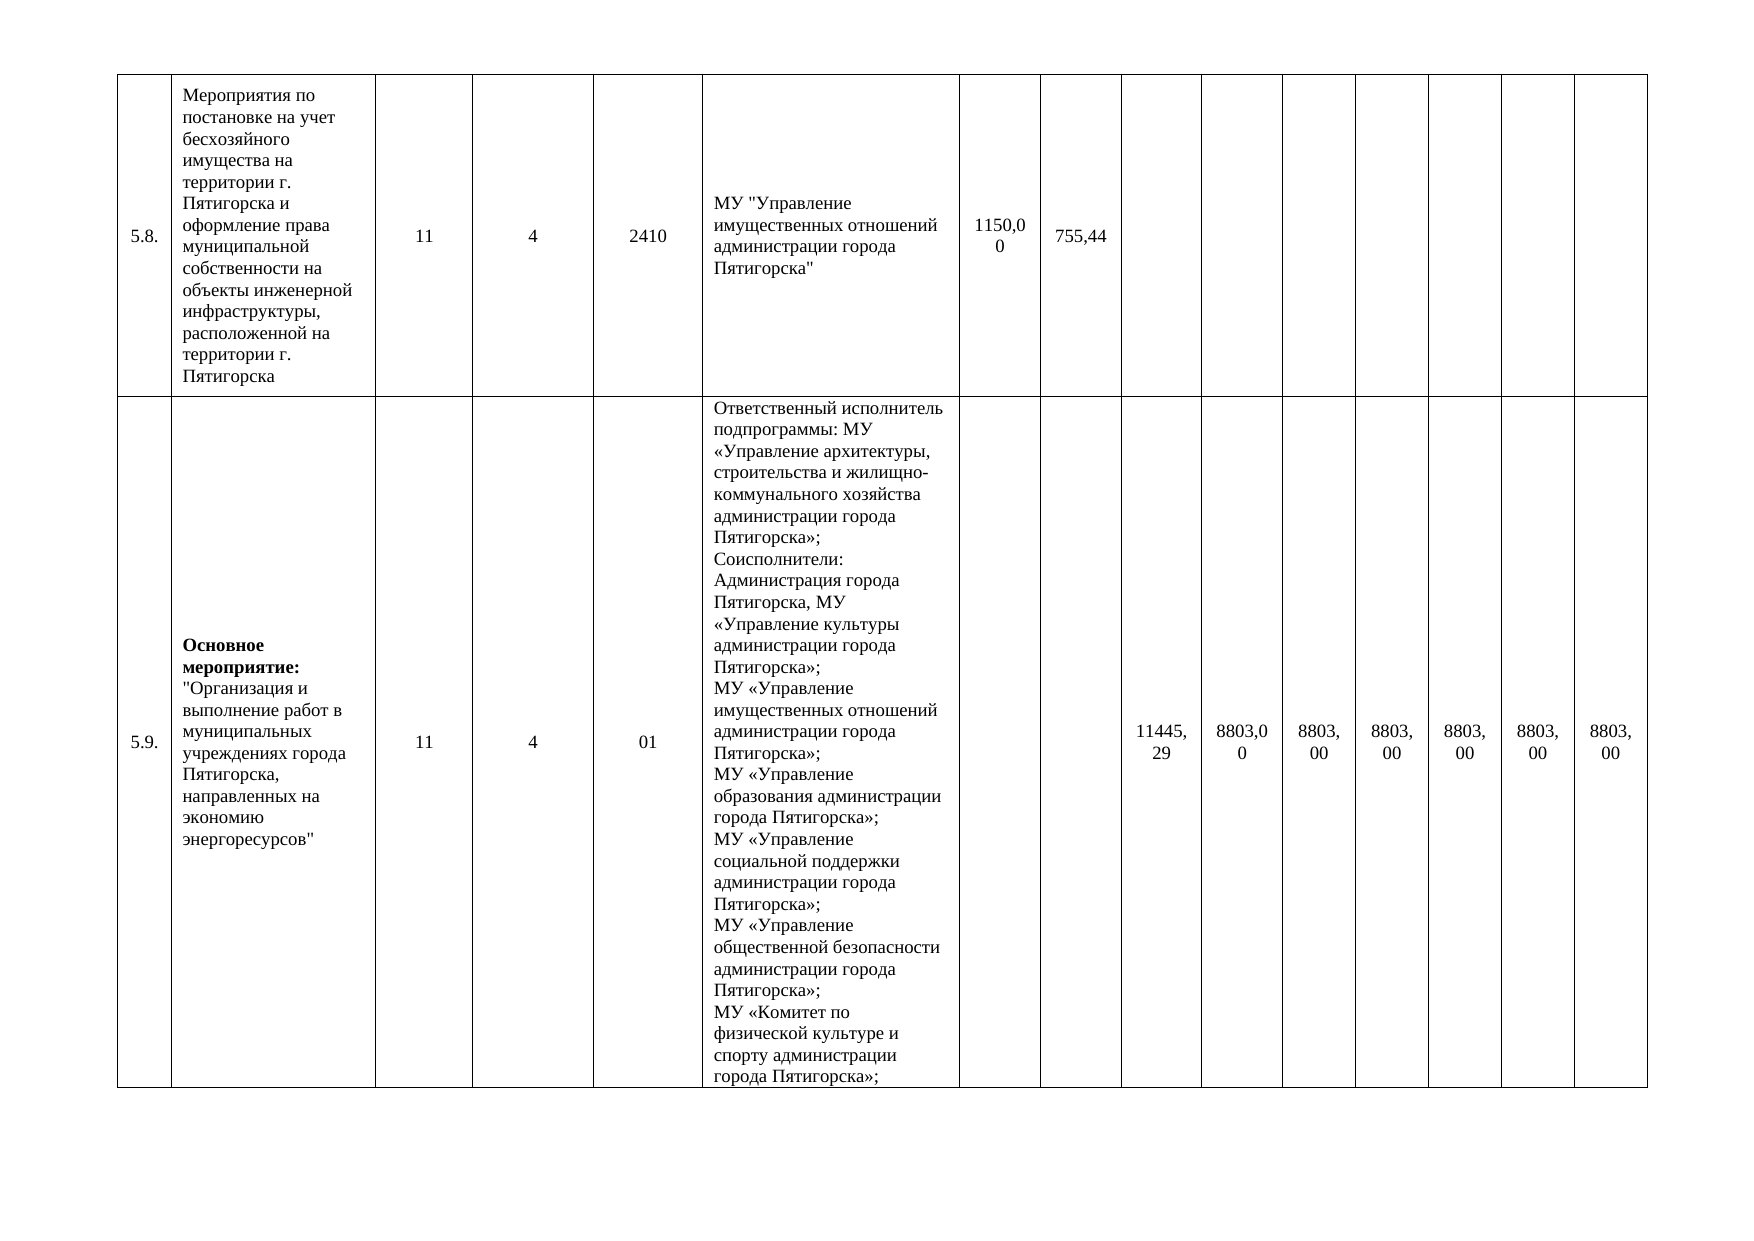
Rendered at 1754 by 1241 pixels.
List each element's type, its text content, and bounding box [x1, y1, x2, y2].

table_cell 8803,00 [1356, 397, 1428, 1087]
table_cell Основное мероприятие: "Организация и выполнение работ в муниципальных учреждениях города Пятигорска, направленных на экономию энергоресурсов" [172, 397, 375, 1087]
table_cell 11 [376, 397, 472, 1087]
table_cell 4 [473, 75, 593, 396]
table_cell 1150,00 [960, 75, 1040, 396]
table_cell 2410 [594, 75, 702, 396]
table_cell [960, 397, 1040, 1087]
table_cell [1356, 75, 1428, 396]
table_cell Мероприятия по постановке на учет бесхозяйного имущества на территории г. Пятигорска и оформление права муниципальной собственности на объекты инженерной инфраструктуры, расположенной на территории г. Пятигорска [172, 75, 375, 396]
table_cell [1041, 397, 1121, 1087]
table_cell 8803,00 [1283, 397, 1355, 1087]
table_cell 8803,00 [1502, 397, 1574, 1087]
table_cell [1202, 75, 1282, 396]
table_cell 11 [376, 75, 472, 396]
table_cell 4 [473, 397, 593, 1087]
table_cell 8803,00 [1575, 397, 1647, 1087]
table_cell 01 [594, 397, 702, 1087]
table_cell 755,44 [1041, 75, 1121, 396]
table_cell Ответственный исполнитель подпрограммы: МУ «Управление архитектуры, строительства и жилищно-коммунального хозяйства администрации города Пятигорска»; Соисполнители: Администрация города Пятигорска, МУ «Управление культуры администрации города Пятигорска»; МУ «Управление имущественных отношений администрации города Пятигорска»; МУ «Управление образования администрации города Пятигорска»; МУ «Управление социальной поддержки администрации города Пятигорска»; МУ «Управление общественной безопасности администрации города Пятигорска»; МУ «Комитет по физической культуре и спорту администрации города Пятигорска»; [703, 397, 959, 1087]
table_cell 5.8. [118, 75, 171, 396]
table_cell 11445,29 [1122, 397, 1201, 1087]
table_cell 8803,00 [1202, 397, 1282, 1087]
table_cell [1502, 75, 1574, 396]
table_cell 5.9. [118, 397, 171, 1087]
table_cell [1283, 75, 1355, 396]
table_cell [1575, 75, 1647, 396]
table_cell [1122, 75, 1201, 396]
table_cell 8803,00 [1429, 397, 1501, 1087]
table_cell МУ "Управление имущественных отношений администрации города Пятигорска" [703, 75, 959, 396]
table_cell [1429, 75, 1501, 396]
